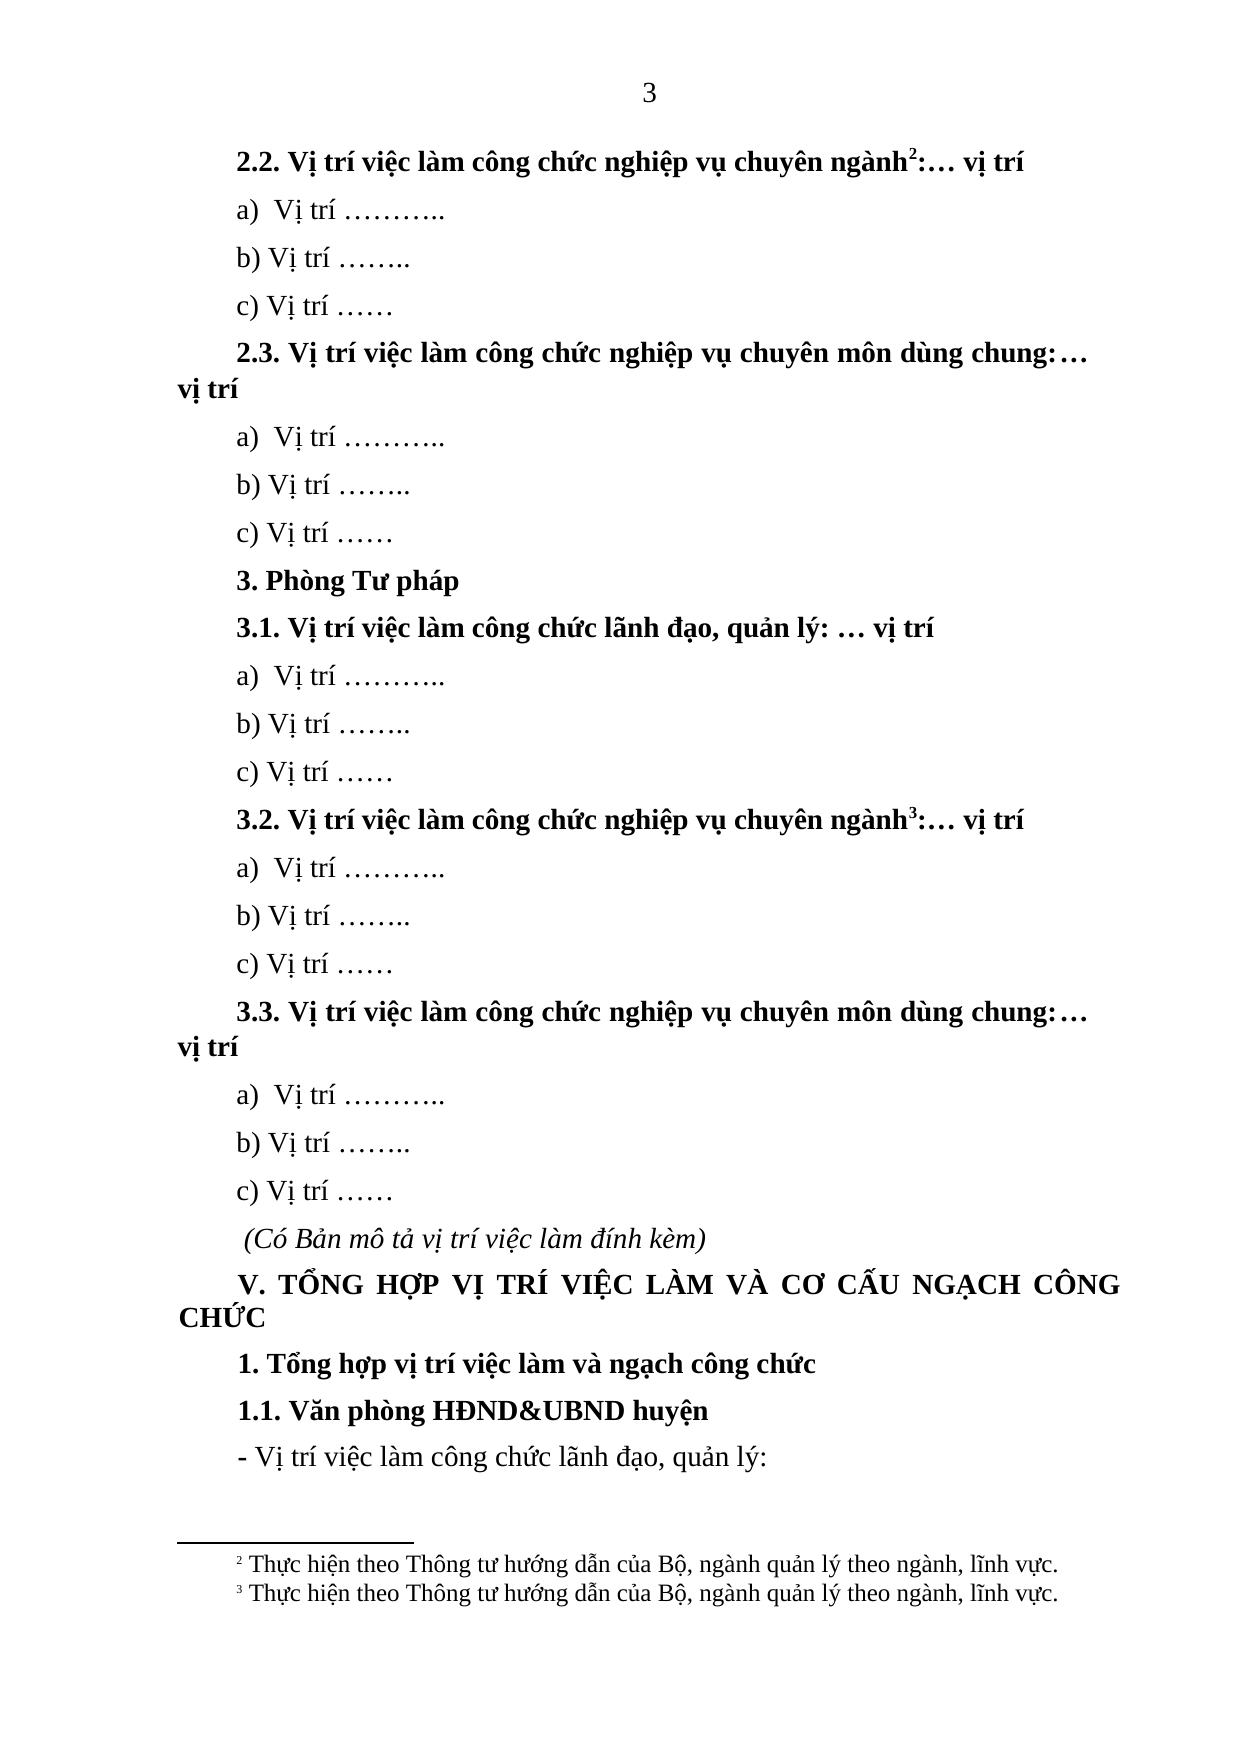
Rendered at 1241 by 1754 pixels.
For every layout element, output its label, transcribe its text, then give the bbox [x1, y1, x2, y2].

text 1. Tổng hợp vị trí việc làm và ngạch công chức [178, 1347, 1122, 1380]
text 2.2. Vị trí việc làm công chức nghiệp vụ chuyên ngành:… vị trí [177, 142, 1121, 177]
text c) Vị trí …… [177, 1171, 1121, 1207]
text b) Vị trí …….. [177, 1123, 1121, 1159]
text (Có Bản mô tả vị trí việc làm đính kèm) [177, 1219, 1121, 1254]
text c) Vị trí …… [177, 944, 1121, 979]
text a) Vị trí ……….. [177, 848, 1121, 884]
text 3.1. Vị trí việc làm công chức lãnh đạo, quản lý: … vị trí [177, 609, 1122, 644]
text 2.3. Vị trí việc làm công chức nghiệp vụ chuyên môn dùng chung:… vị trí [177, 334, 1088, 404]
text 1.1. Văn phòng HĐND&UBND huyện [178, 1393, 1122, 1426]
text b) Vị trí …….. [177, 238, 1121, 273]
text b) Vị trí …….. [177, 704, 1121, 740]
text V. TỔNG HỢP VỊ TRÍ VIỆC LÀM VÀ CƠ CẤU NGẠCH CÔNG CHỨC [178, 1267, 1122, 1334]
text 3. Phòng Tư pháp [177, 561, 1121, 596]
text c) Vị trí …… [177, 286, 1121, 321]
text b) Vị trí …….. [177, 465, 1121, 500]
text a) Vị trí ……….. [177, 417, 1121, 452]
text - Vị trí việc làm công chức lãnh đạo, quản lý: [178, 1439, 1122, 1472]
text c) Vị trí …… [177, 513, 1121, 548]
text a) Vị trí ……….. [177, 190, 1121, 225]
text b) Vị trí …….. [177, 896, 1121, 932]
text a) Vị trí ……….. [177, 657, 1121, 692]
text a) Vị trí ……….. [177, 1075, 1121, 1111]
text 3.3. Vị trí việc làm công chức nghiệp vụ chuyên môn dùng chung:… vị trí [177, 992, 1088, 1063]
text 3.2. Vị trí việc làm công chức nghiệp vụ chuyên ngành:… vị trí [177, 800, 1121, 836]
text c) Vị trí …… [177, 752, 1121, 788]
